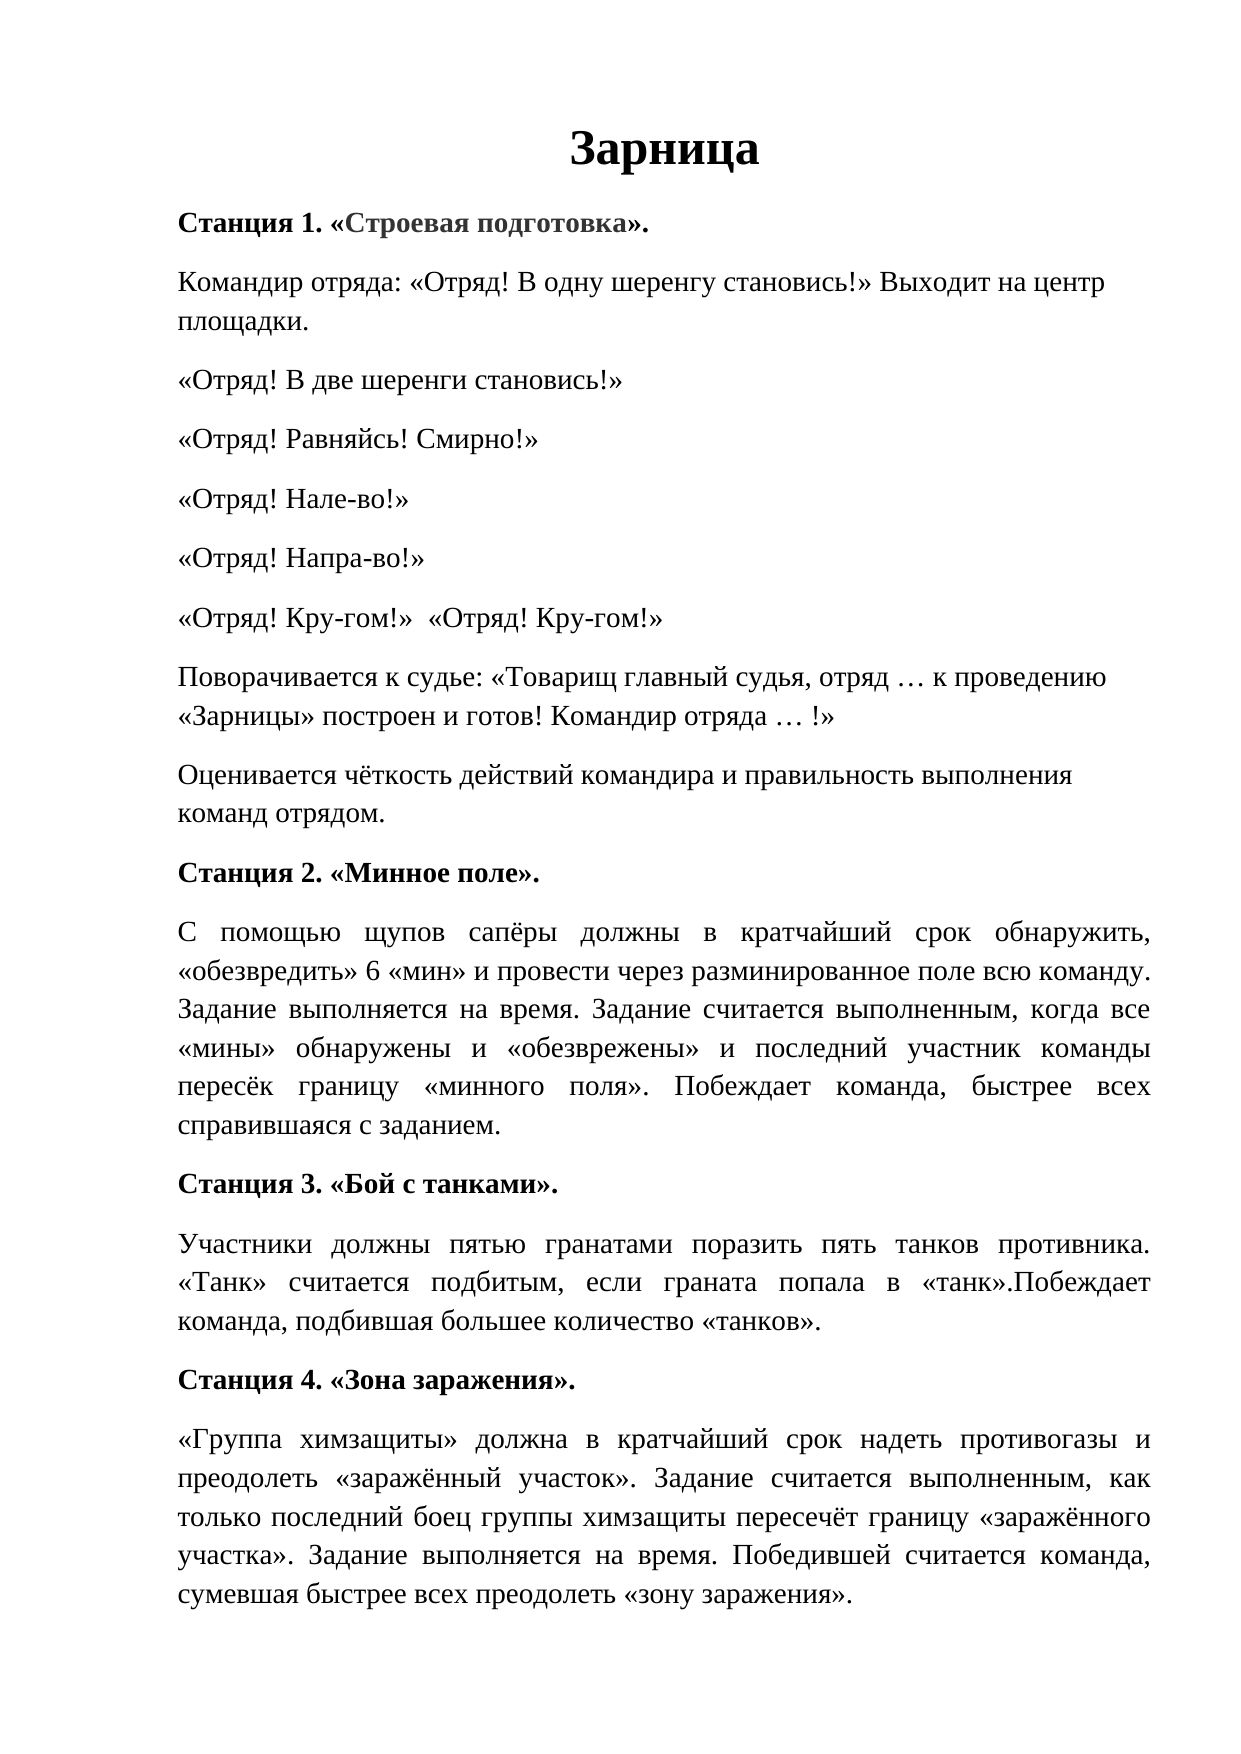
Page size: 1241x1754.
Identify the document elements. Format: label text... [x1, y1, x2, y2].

text Станция 3. «Бой с танками». [177, 1166, 1152, 1200]
text Участники должны пятью гранатами поразить пять танков противника. «Танк» считается подбитым, если граната попала в «танк».Побеждает команда, подбившая большее количество «танков». [177, 1226, 1152, 1336]
text «Отряд! В две шеренги становись!» [177, 362, 1152, 396]
text Поворачивается к судье: «Товарищ главный судья, отряд … к проведению «Зарницы» построен и готов! Командир отряда … !» [177, 659, 1152, 731]
text Станция 4. «Зона заражения». [177, 1362, 1152, 1396]
text «Группа химзащиты» должна в кратчайший срок надеть противогазы и преодолеть «заражённый участок». Задание считается выполненным, как только последний боец группы химзащиты пересечёт границу «заражённого участка». Задание выполняется на время. Победившей считается команда, сумевшая быстрее всех преодолеть «зону заражения». [177, 1422, 1152, 1609]
text «Отряд! Нале-во!» [177, 481, 1152, 514]
text «Отряд! Кру-гом!» «Отряд! Кру-гом!» [177, 600, 1152, 633]
text Оценивается чёткость действий командира и правильность выполнения команд отрядом. [177, 757, 1152, 829]
text «Отряд! Равняйсь! Смирно!» [177, 422, 1152, 455]
text Станция 1. «Строевая подготовка». [177, 205, 1152, 238]
text Зарница [177, 118, 1152, 176]
text Командир отряда: «Отряд! В одну шеренгу становись!» Выходит на центр площадки. [177, 264, 1152, 336]
text С помощью щупов сапёры должны в кратчайший срок обнаружить, «обезвредить» 6 «мин» и провести через разминированное поле всю команду. Задание выполняется на время. Задание считается выполненным, когда все «мины» обнаружены и «обезврежены» и последний участник команды пересёк границу «минного поля». Побеждает команда, быстрее всех справившаяся с заданием. [177, 914, 1152, 1141]
text «Отряд! Напра-во!» [177, 540, 1152, 574]
text Станция 2. «Минное поле». [177, 855, 1152, 888]
